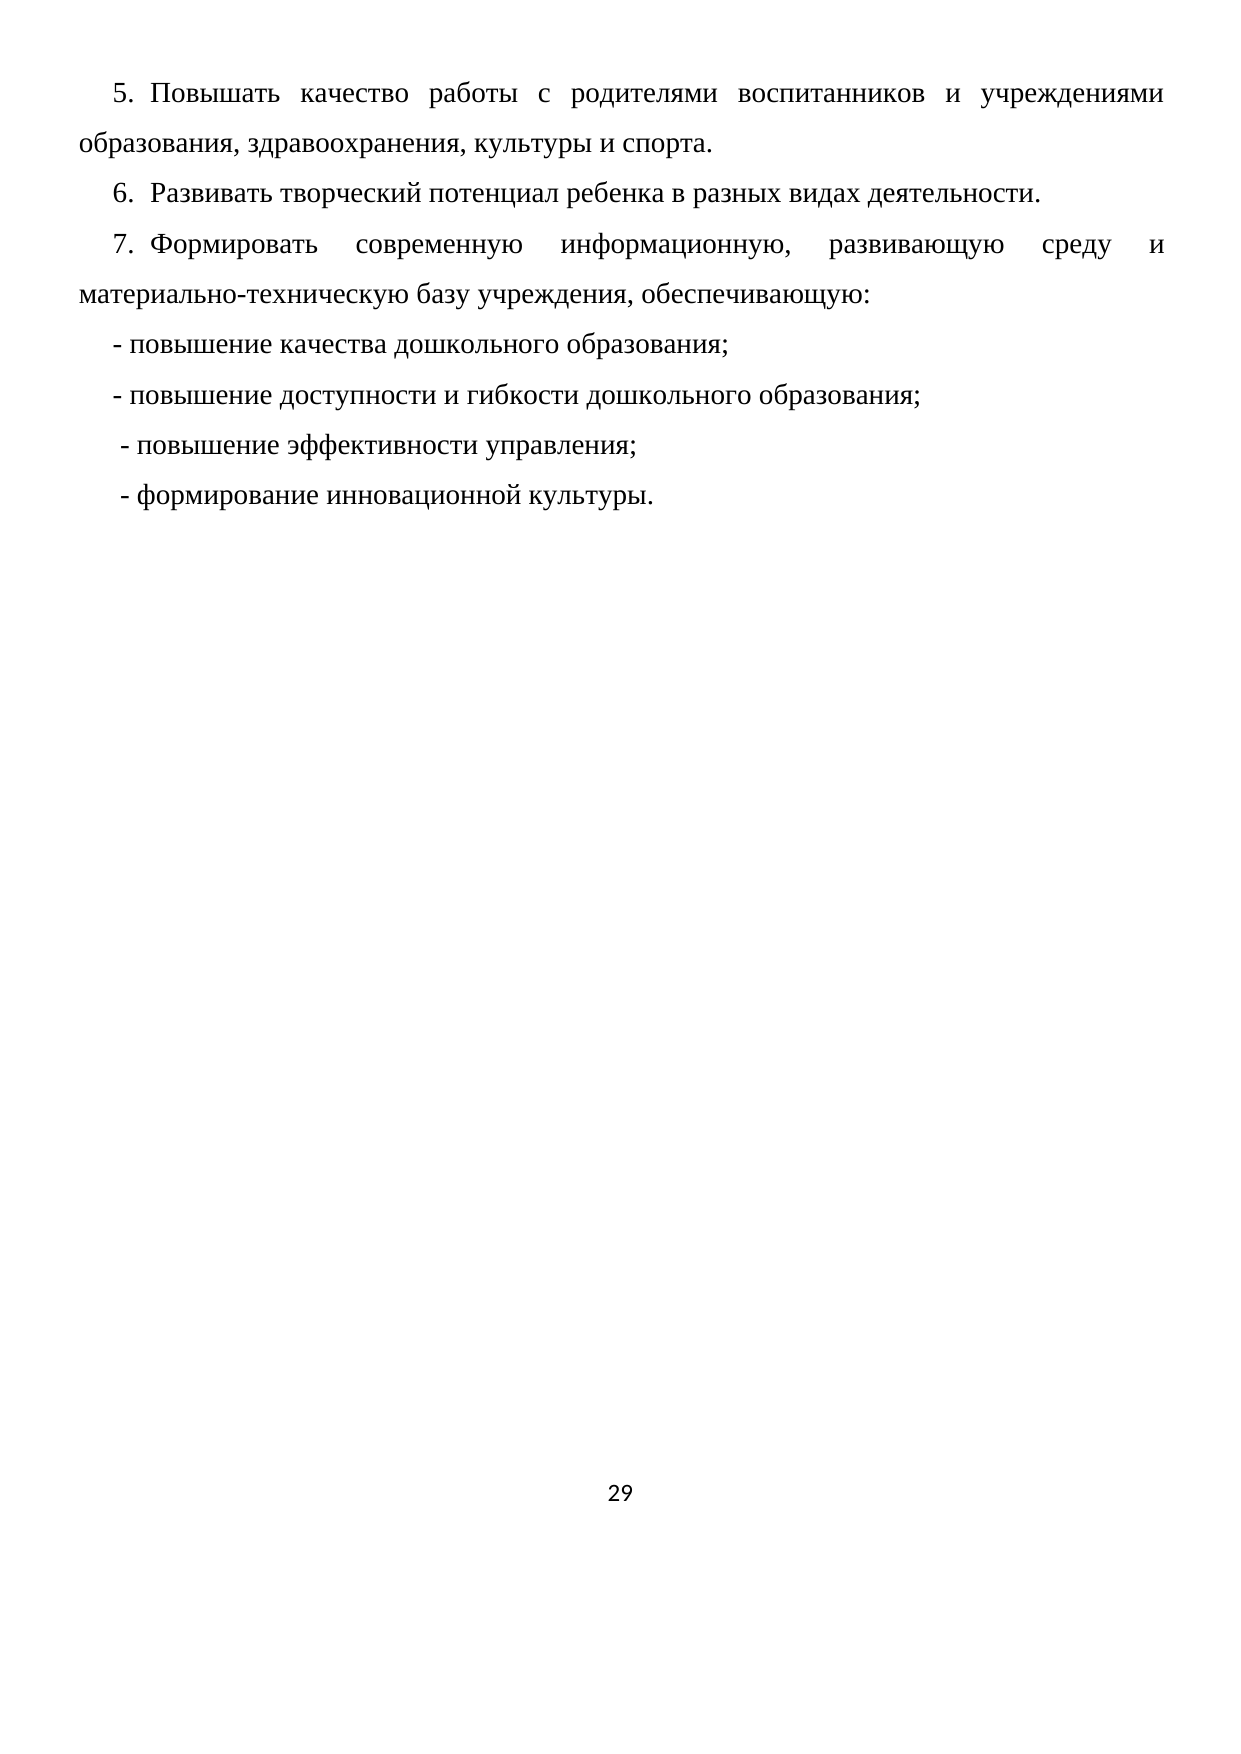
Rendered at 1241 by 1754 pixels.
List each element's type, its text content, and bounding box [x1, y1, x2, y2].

list Формировать современную информационную, развивающую среду и материально-техническую базу учреждения, обеспечивающую: [78, 226, 1165, 310]
text 29 [75, 1477, 1165, 1507]
text - повышение качества дошкольного образования; [112, 327, 1165, 360]
list Развивать творческий потенциал ребенка в разных видах деятельности. [78, 176, 1165, 209]
list Повышать качество работы с родителями воспитанников и учреждениями образования, здравоохранения, культуры и спорта. [78, 75, 1165, 159]
text - повышение доступности и гибкости дошкольного образования; - повышение эффективности управления; - формирование инновационной культуры. [112, 377, 1165, 511]
